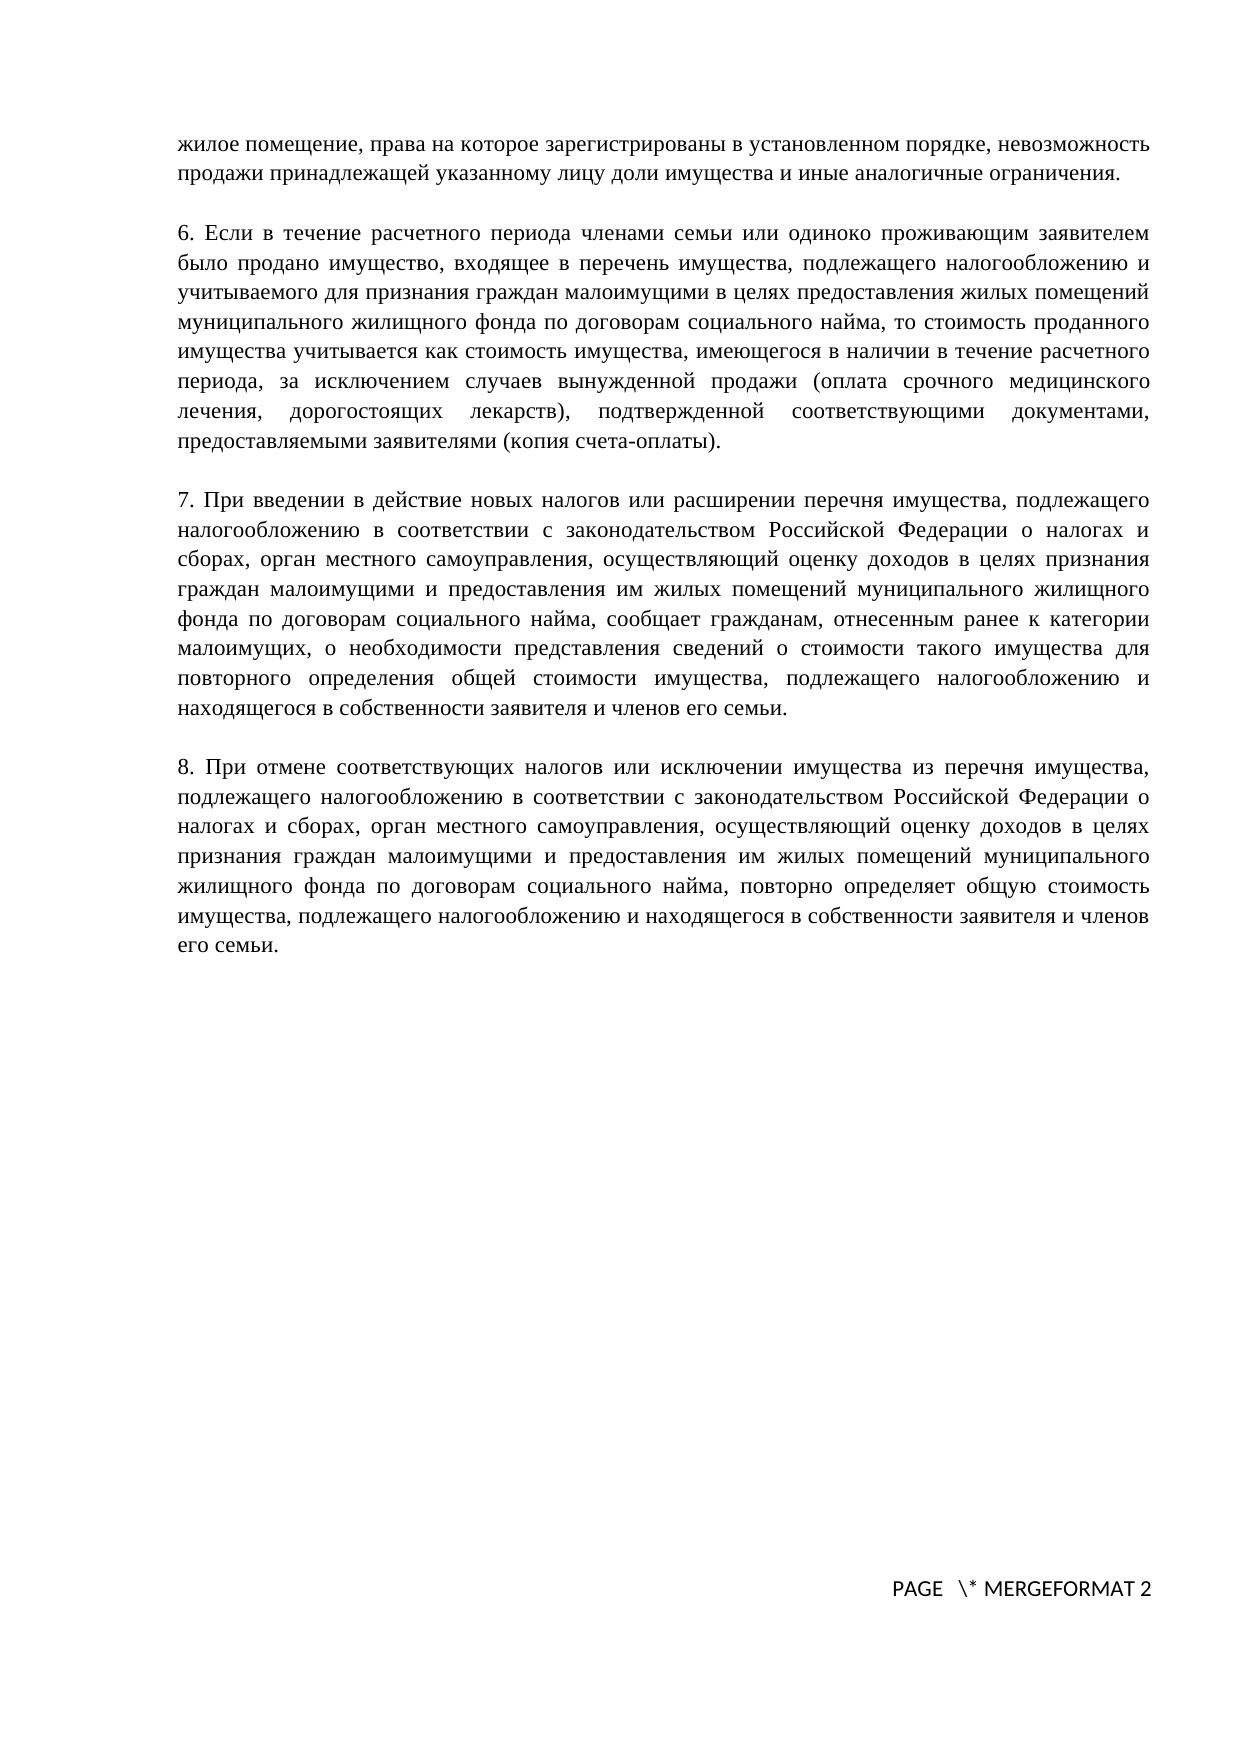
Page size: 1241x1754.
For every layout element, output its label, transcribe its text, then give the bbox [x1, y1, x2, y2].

text 8. При отмене соответствующих налогов или исключении имущества из перечня имущества, подлежащего налогообложению в соответствии с законодательством Российской Федерации о налогах и сборах, орган местного самоуправления, осуществляющий оценку доходов в целях признания граждан малоимущими и предоставления им жилых помещений муниципального жилищного фонда по договорам социального найма, повторно определяет общую стоимость имущества, подлежащего налогообложению и находящегося в собственности заявителя и членов его семьи. [177, 720, 1152, 958]
text 7. При введении в действие новых налогов или расширении перечня имущества, подлежащего налогообложению в соответствии с законодательством Российской Федерации о налогах и сборах, орган местного самоуправления, осуществляющий оценку доходов в целях признания граждан малоимущими и предоставления им жилых помещений муниципального жилищного фонда по договорам социального найма, сообщает гражданам, отнесенным ранее к категории малоимущих, о необходимости представления сведений о стоимости такого имущества для повторного определения общей стоимости имущества, подлежащего налогообложению и находящегося в собственности заявителя и членов его семьи. [177, 453, 1152, 720]
text 6. Если в течение расчетного периода членами семьи или одиноко проживающим заявителем было продано имущество, входящее в перечень имущества, подлежащего налогообложению и учитываемого для признания граждан малоимущими в целях предоставления жилых помещений муниципального жилищного фонда по договорам социального найма, то стоимость проданного имущества учитывается как стоимость имущества, имеющегося в наличии в течение расчетного периода, за исключением случаев вынужденной продажи (оплата срочного медицинского лечения, дорогостоящих лекарств), подтвержденной соответствующими документами, предоставляемыми заявителями (копия счета-оплаты). [177, 186, 1152, 453]
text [177, 126, 1152, 186]
